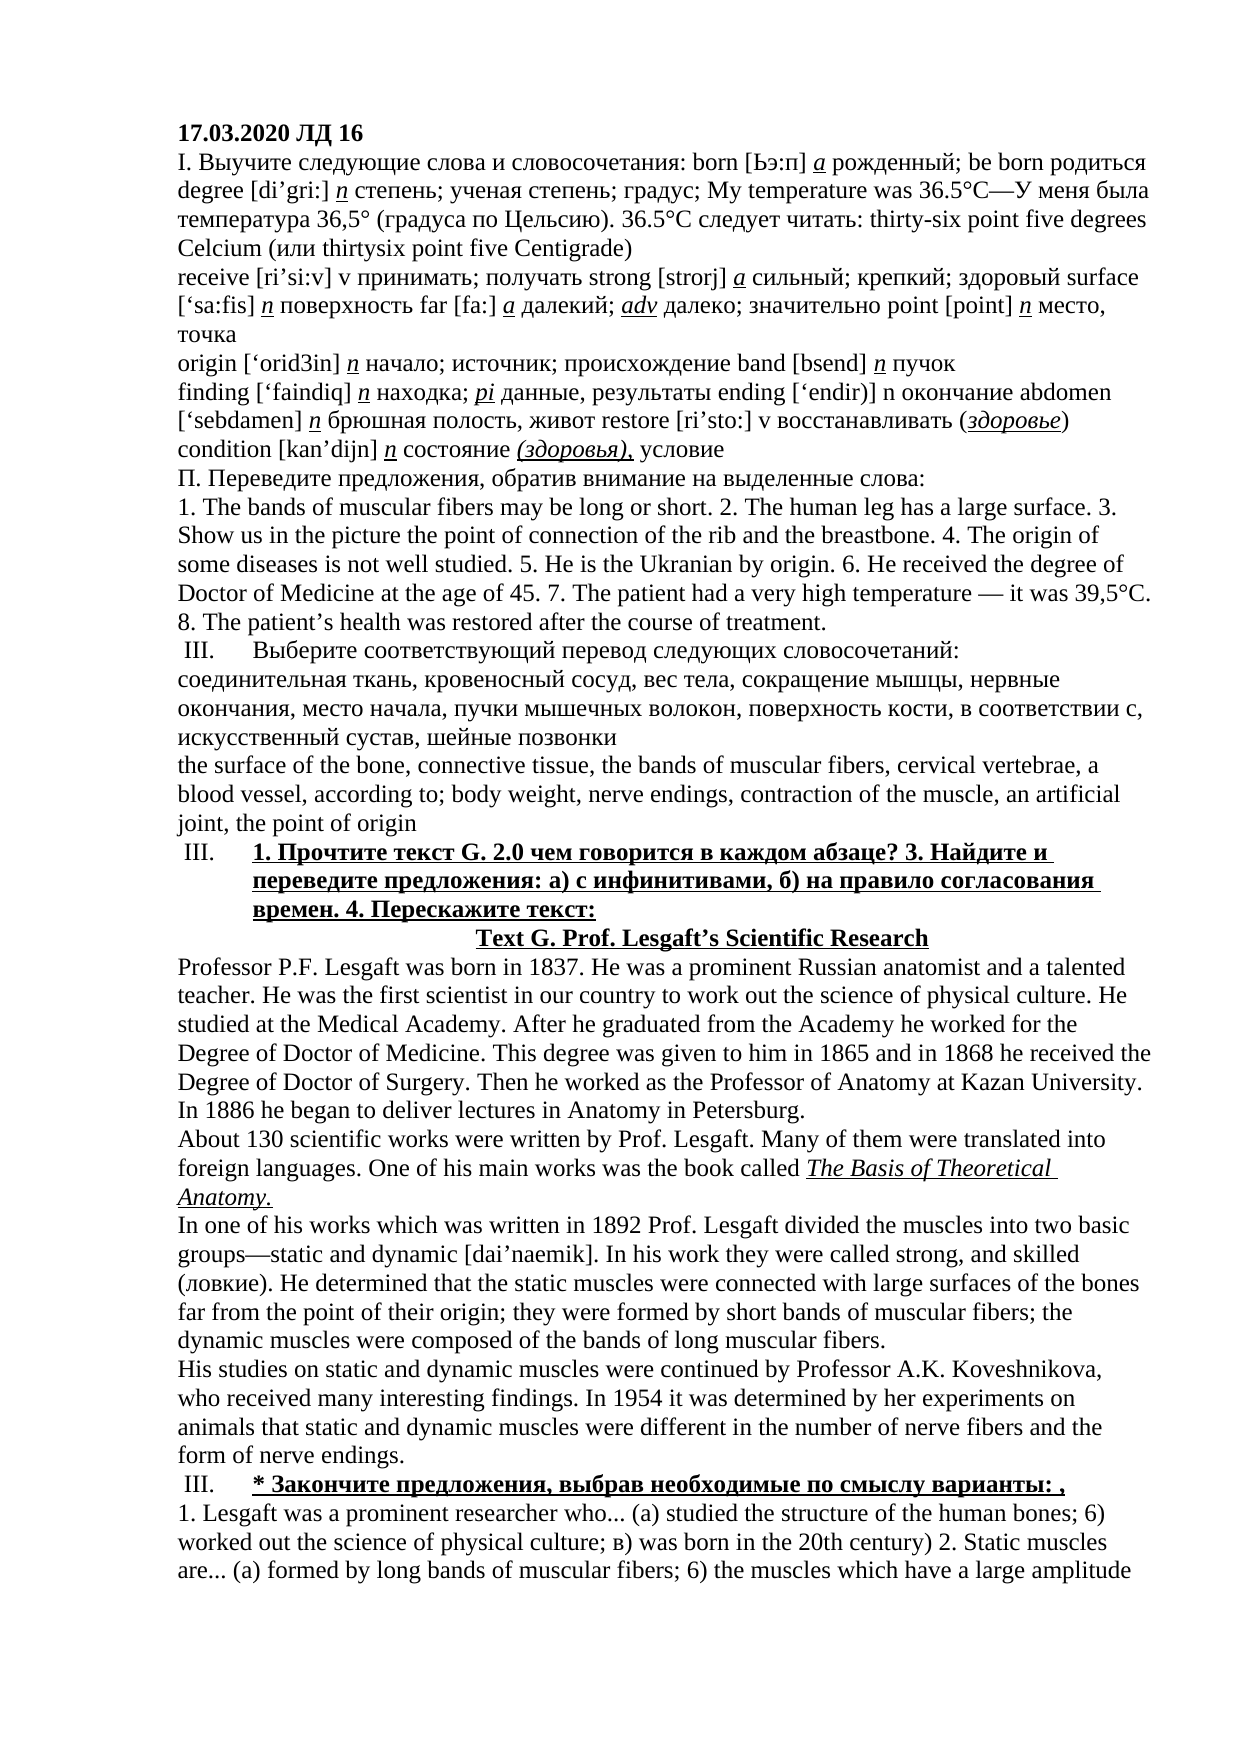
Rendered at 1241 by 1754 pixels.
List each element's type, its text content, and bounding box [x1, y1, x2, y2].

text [177, 1498, 1152, 1584]
list * Закончите предложения, выбрав необходимые по смыслу варианты: , [215, 1469, 1152, 1498]
text 17.03.2020 ЛД 16 [177, 118, 1152, 147]
list 1. Прочтите текст G. 2.0 чем говорится в каждом абзаце? 3. Найдите и переведите предложения: а) с инфинитивами, б) на правило согласования времен. 4. Перескажите текст: [215, 837, 1152, 923]
text origin [‘orid3in] n начало; источник; происхождение band [bsend] n пучок [177, 348, 1152, 377]
list Выберите соответствующий перевод следующих словосочетаний: [215, 636, 1152, 664]
text 1. The bands of muscular fibers may be long or short. 2. The human leg has a large surface. 3. Show us in the picture the point of connection of the rib and the breastbone. 4. The origin of some diseases is not well studied. 5. He is the Ukranian by origin. 6. He received the degree of Doctor of Medicine at the age of 45. 7. The patient had a very high temperature — it was 39,5°C. 8. The patient’s health was restored after the course of treatment. [177, 492, 1152, 636]
text His studies on static and dynamic muscles were continued by Professor A.K. Koveshnikova, who received many interesting findings. In 1954 it was determined by her experiments on animals that static and dynamic muscles were different in the number of nerve fibers and the form of nerve endings. [177, 1354, 1152, 1469]
text соединительная ткань, кровеносный сосуд, вес тела, сокращение мышцы, нервные окончания, место начала, пучки мышечных волокон, поверхность кости, в соответствии с, искусственный сустав, шейные позвонки [177, 664, 1152, 751]
text Text G. Prof. Lesgaft’s Scientific Research [252, 923, 1152, 952]
text I. Выучите следующие слова и словосочетания: born [Ьэ:п] а рожденный; be born родиться [177, 147, 1152, 176]
text About 130 scientific works were written by Prof. Lesgaft. Many of them were translated into foreign languages. One of his main works was the book called The Basis of Theoretical Anatomy. [177, 1124, 1152, 1211]
text the surface of the bone, connective tissue, the bands of muscular fibers, cervical vertebrae, a blood vessel, according to; body weight, nerve endings, contraction of the muscle, an artificial joint, the point of origin [177, 751, 1152, 837]
text П. Переведите предложения, обратив внимание на выделенные слова: [177, 463, 1152, 492]
text Professor P.F. Lesgaft was born in 1837. He was a prominent Russian anatomist and a talented teacher. He was the first scientist in our country to work out the science of physical culture. He studied at the Medical Academy. After he graduated from the Academy he worked for the Degree of Doctor of Medicine. This degree was given to him in 1865 and in 1868 he received the Degree of Doctor of Surgery. Then he worked as the Professor of Anatomy at Kazan University. In 1886 he began to deliver lectures in Anatomy in Petersburg. [177, 952, 1152, 1124]
text degree [di’gri:] п степень; ученая степень; градус; My temperature was 36.5°С—У меня была температура 36,5° (градуса по Цельсию). 36.5°С следует читать: thirty-six point five degrees Celcium (или thirtysix point five Centigrade) [177, 176, 1152, 262]
text In one of his works which was written in 1892 Prof. Lesgaft divided the muscles into two basic groups—static and dynamic [dai’naemik]. In his work they were called strong, and skilled (ловкие). He determined that the static muscles were connected with large surfaces of the bones far from the point of their origin; they were formed by short bands of muscular fibers; the dynamic muscles were composed of the bands of long muscular fibers. [177, 1211, 1152, 1354]
text receive [ri’si:v] v принимать; получать strong [strorj] а сильный; крепкий; здоровый surface [‘sa:fis] n поверхность far [fa:] а далекий; adv далеко; значительно point [point] n место, точка [177, 262, 1152, 348]
text finding [‘faindiq] n находка; pi данные, результаты ending [‘endir)] n окончание abdomen [‘sebdamen] n брюшная полость, живот restore [ri’sto:] v восстанавливать (здоровье) condition [kan’dijn] n состояние (здоровья), условие [177, 377, 1152, 463]
